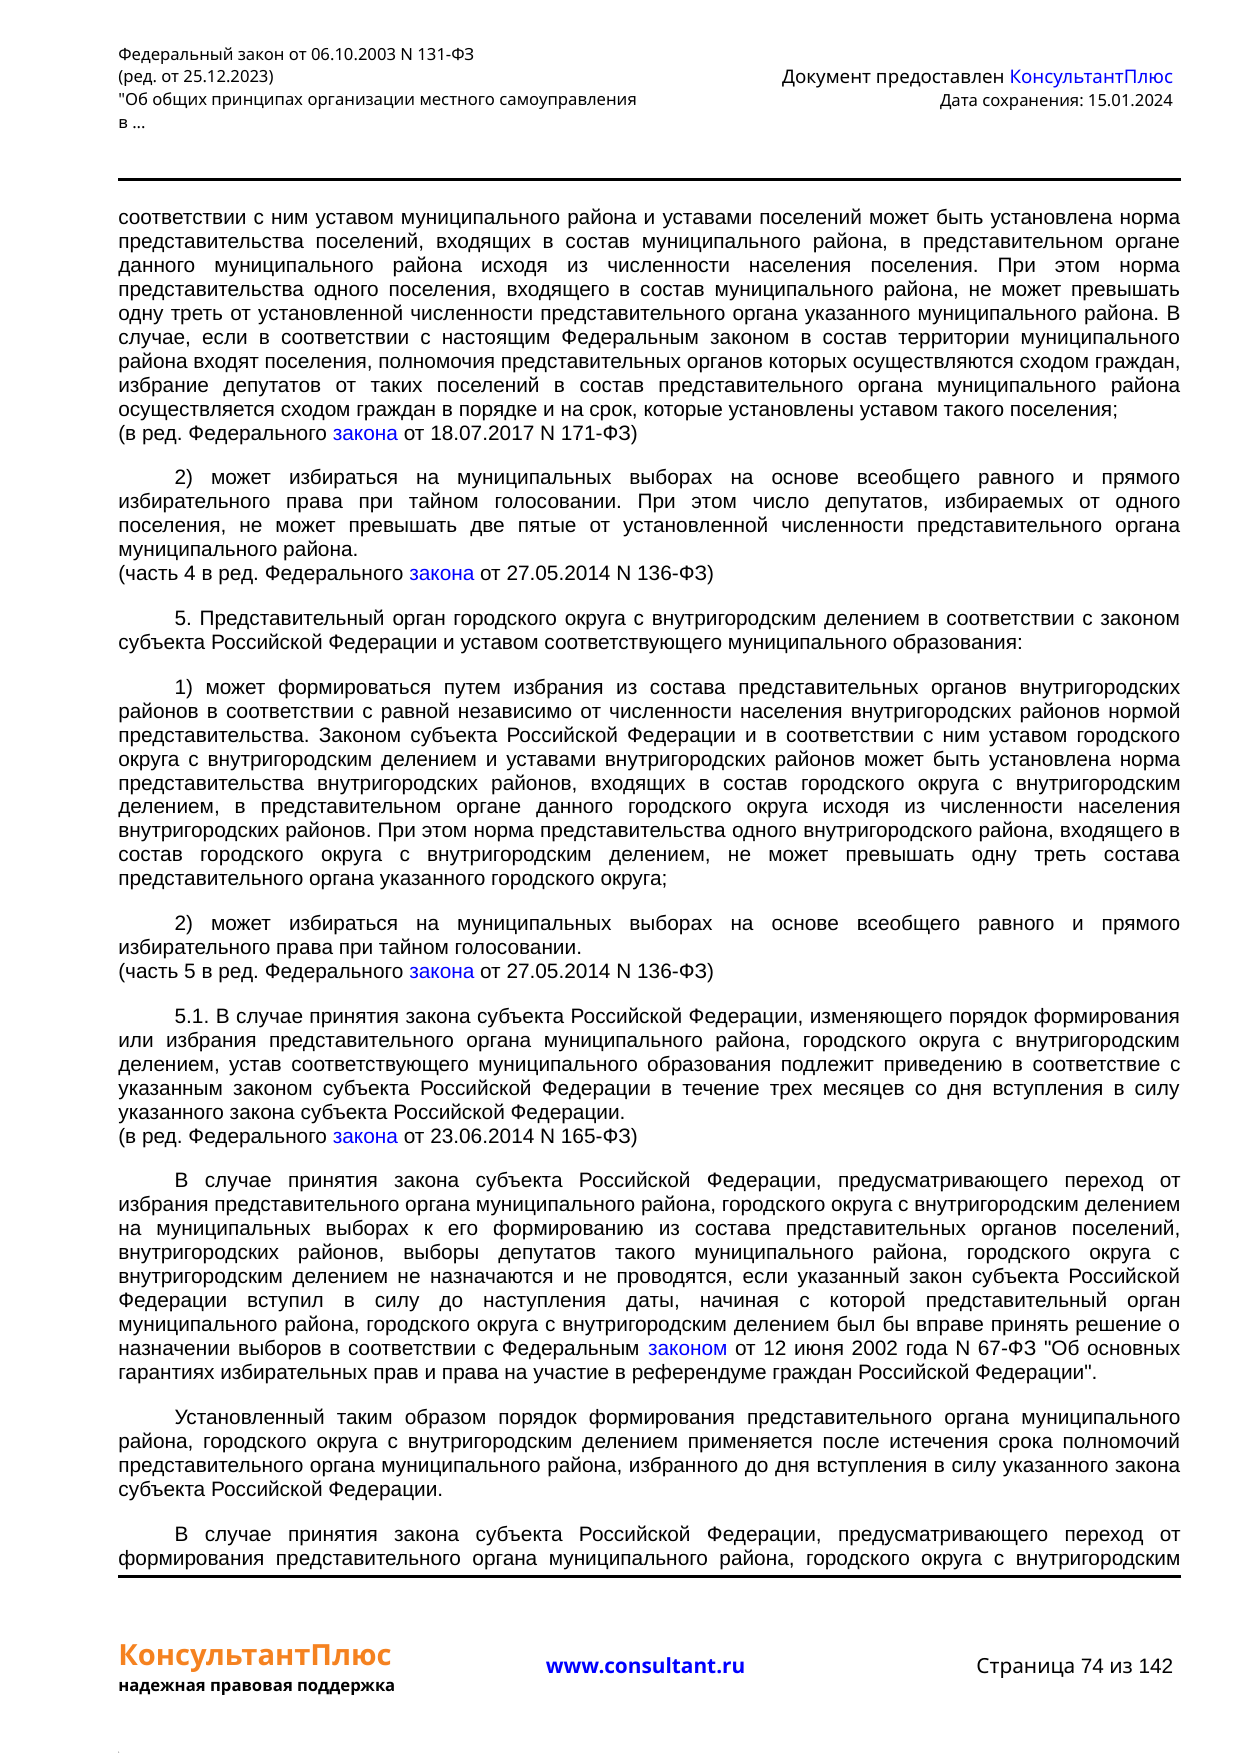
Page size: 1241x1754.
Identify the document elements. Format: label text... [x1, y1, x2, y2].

text 1) может формироваться путем избрания из состава представительных органов внутригородских районов в соответствии с равной независимо от численности населения внутригородских районов нормой представительства. Законом субъекта Российской Федерации и в соответствии с ним уставом городского округа с внутригородским делением и уставами внутригородских районов может быть установлена норма представительства внутригородских районов, входящих в состав городского округа с внутригородским делением, в представительном органе данного городского округа исходя из численности населения внутригородских районов. При этом норма представительства одного внутригородского района, входящего в состав городского округа с внутригородским делением, не может превышать одну треть состава представительного органа указанного городского округа; [118, 674, 1181, 890]
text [118, 1521, 1181, 1569]
text Установленный таким образом порядок формирования представительного органа муниципального района, городского округа с внутригородским делением применяется после истечения срока полномочий представительного органа муниципального района, избранного до дня вступления в силу указанного закона субъекта Российской Федерации. [118, 1405, 1181, 1501]
text (в ред. Федерального закона от 18.07.2017 N 171-ФЗ) [118, 420, 1181, 444]
text (часть 4 в ред. Федерального закона от 27.05.2014 N 136-ФЗ) [118, 561, 1181, 585]
text 2) может избираться на муниципальных выборах на основе всеобщего равного и прямого избирательного права при тайном голосовании. [118, 911, 1181, 959]
text (часть 5 в ред. Федерального закона от 27.05.2014 N 136-ФЗ) [118, 959, 1181, 983]
text В случае принятия закона субъекта Российской Федерации, предусматривающего переход от избрания представительного органа муниципального района, городского округа с внутригородским делением на муниципальных выборах к его формированию из состава представительных органов поселений, внутригородских районов, выборы депутатов такого муниципального района, городского округа с внутригородским делением не назначаются и не проводятся, если указанный закон субъекта Российской Федерации вступил в силу до наступления даты, начиная с которой представительный орган муниципального района, городского округа с внутригородским делением был бы вправе принять решение о назначении выборов в соответствии с Федеральным законом от 12 июня 2002 года N 67-ФЗ "Об основных гарантиях избирательных прав и права на участие в референдуме граждан Российской Федерации". [118, 1168, 1181, 1384]
text 2) может избираться на муниципальных выборах на основе всеобщего равного и прямого избирательного права при тайном голосовании. При этом число депутатов, избираемых от одного поселения, не может превышать две пятые от установленной численности представительного органа муниципального района. [118, 465, 1181, 561]
text (в ред. Федерального закона от 23.06.2014 N 165-ФЗ) [118, 1123, 1181, 1147]
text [118, 205, 1181, 420]
text 5. Представительный орган городского округа с внутригородским делением в соответствии с законом субъекта Российской Федерации и уставом соответствующего муниципального образования: [118, 606, 1181, 654]
text 5.1. В случае принятия закона субъекта Российской Федерации, изменяющего порядок формирования или избрания представительного органа муниципального района, городского округа с внутригородским делением, устав соответствующего муниципального образования подлежит приведению в соответствие с указанным законом субъекта Российской Федерации в течение трех месяцев со дня вступления в силу указанного закона субъекта Российской Федерации. [118, 1004, 1181, 1123]
